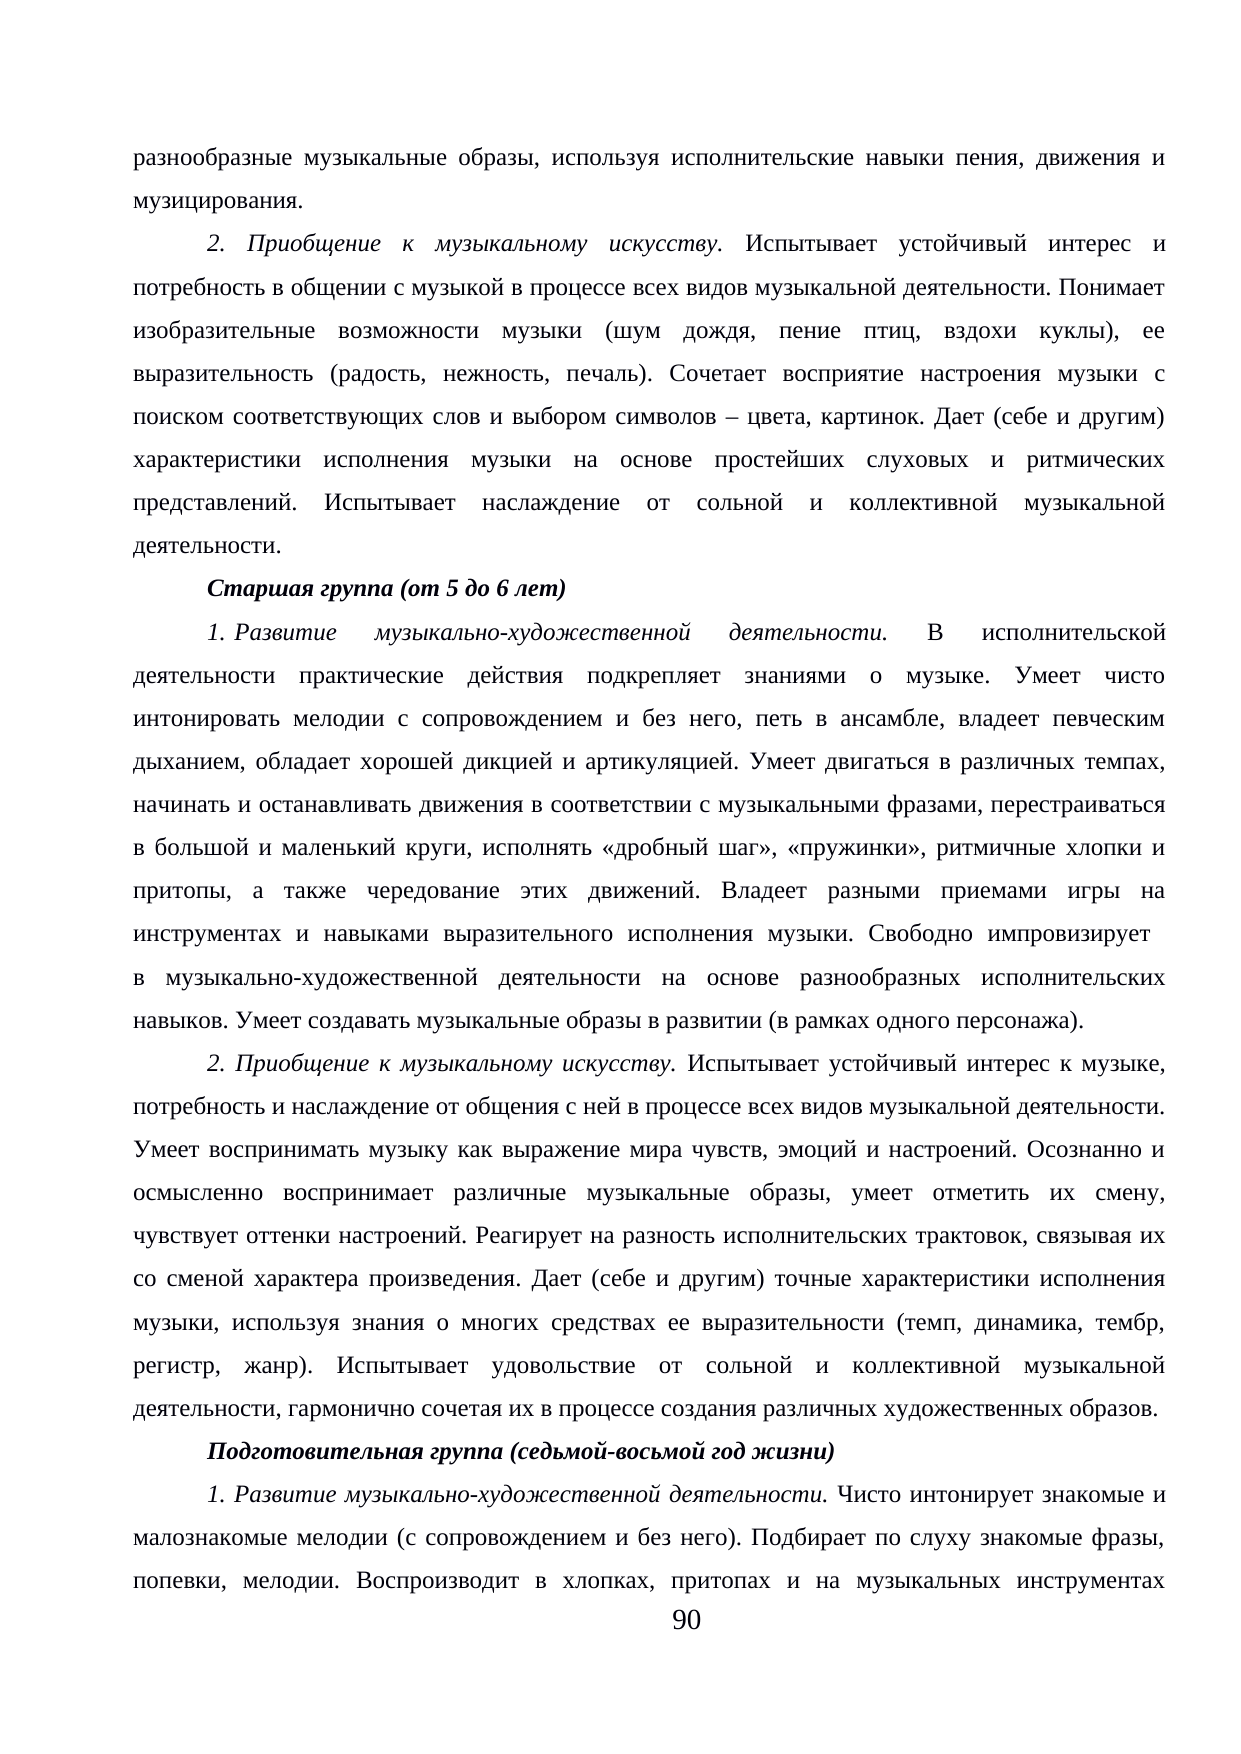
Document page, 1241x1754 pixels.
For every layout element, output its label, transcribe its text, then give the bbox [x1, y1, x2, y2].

text Старшая группа (от 5 до 6 лет) [133, 573, 1166, 602]
text 1. Развитие музыкально-художественной деятельности. В исполнительской деятельности практические действия подкрепляет знаниями о музыке. Умеет чисто интонировать мелодии с сопровождением и без него, петь в ансамбле, владеет певческим дыханием, обладает хорошей дикцией и артикуляцией. Умеет двигаться в различных темпах, начинать и останавливать движения в соответствии с музыкальными фразами, перестраиваться в большой и маленький круги, исполнять «дробный шаг», «пружинки», ритмичные хлопки и притопы, а также чередование этих движений. Владеет разными приемами игры на инструментах и навыками выразительного исполнения музыки. Свободно импровизирует в музыкально-художественной деятельности на основе разнообразных исполнительских навыков. Умеет создавать музыкальные образы в развитии (в рамках одного персонажа). [133, 617, 1166, 1033]
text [133, 142, 1166, 214]
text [133, 1479, 1166, 1594]
text 2. Приобщение к музыкальному искусству. Испытывает устойчивый интерес к музыке, потребность и наслаждение от общения с ней в процессе всех видов музыкальной деятельности. Умеет воспринимать музыку как выражение мира чувств, эмоций и настроений. Осознанно и осмысленно воспринимает различные музыкальные образы, умеет отметить их смену, чувствует оттенки настроений. Реагирует на разность исполнительских трактовок, связывая их со сменой характера произведения. Дает (себе и другим) точные характеристики исполнения музыки, используя знания о многих средствах ее выразительности (темп, динамика, тембр, регистр, жанр). Испытывает удовольствие от сольной и коллективной музыкальной деятельности, гармонично сочетая их в процессе создания различных художественных образов. [133, 1048, 1166, 1422]
text 2. Приобщение к музыкальному искусству. Испытывает устойчивый интерес и потребность в общении с музыкой в процессе всех видов музыкальной деятельности. Понимает изобразительные возможности музыки (шум дождя, пение птиц, вздохи куклы), ее выразительность (радость, нежность, печаль). Сочетает восприятие настроения музыки с поиском соответствующих слов и выбором символов – цвета, картинок. Дает (себе и другим) характеристики исполнения музыки на основе простейших слуховых и ритмических представлений. Испытывает наслаждение от сольной и коллективной музыкальной деятельности. [133, 228, 1166, 559]
text Подготовительная группа (седьмой-восьмой год жизни) [133, 1436, 1166, 1465]
